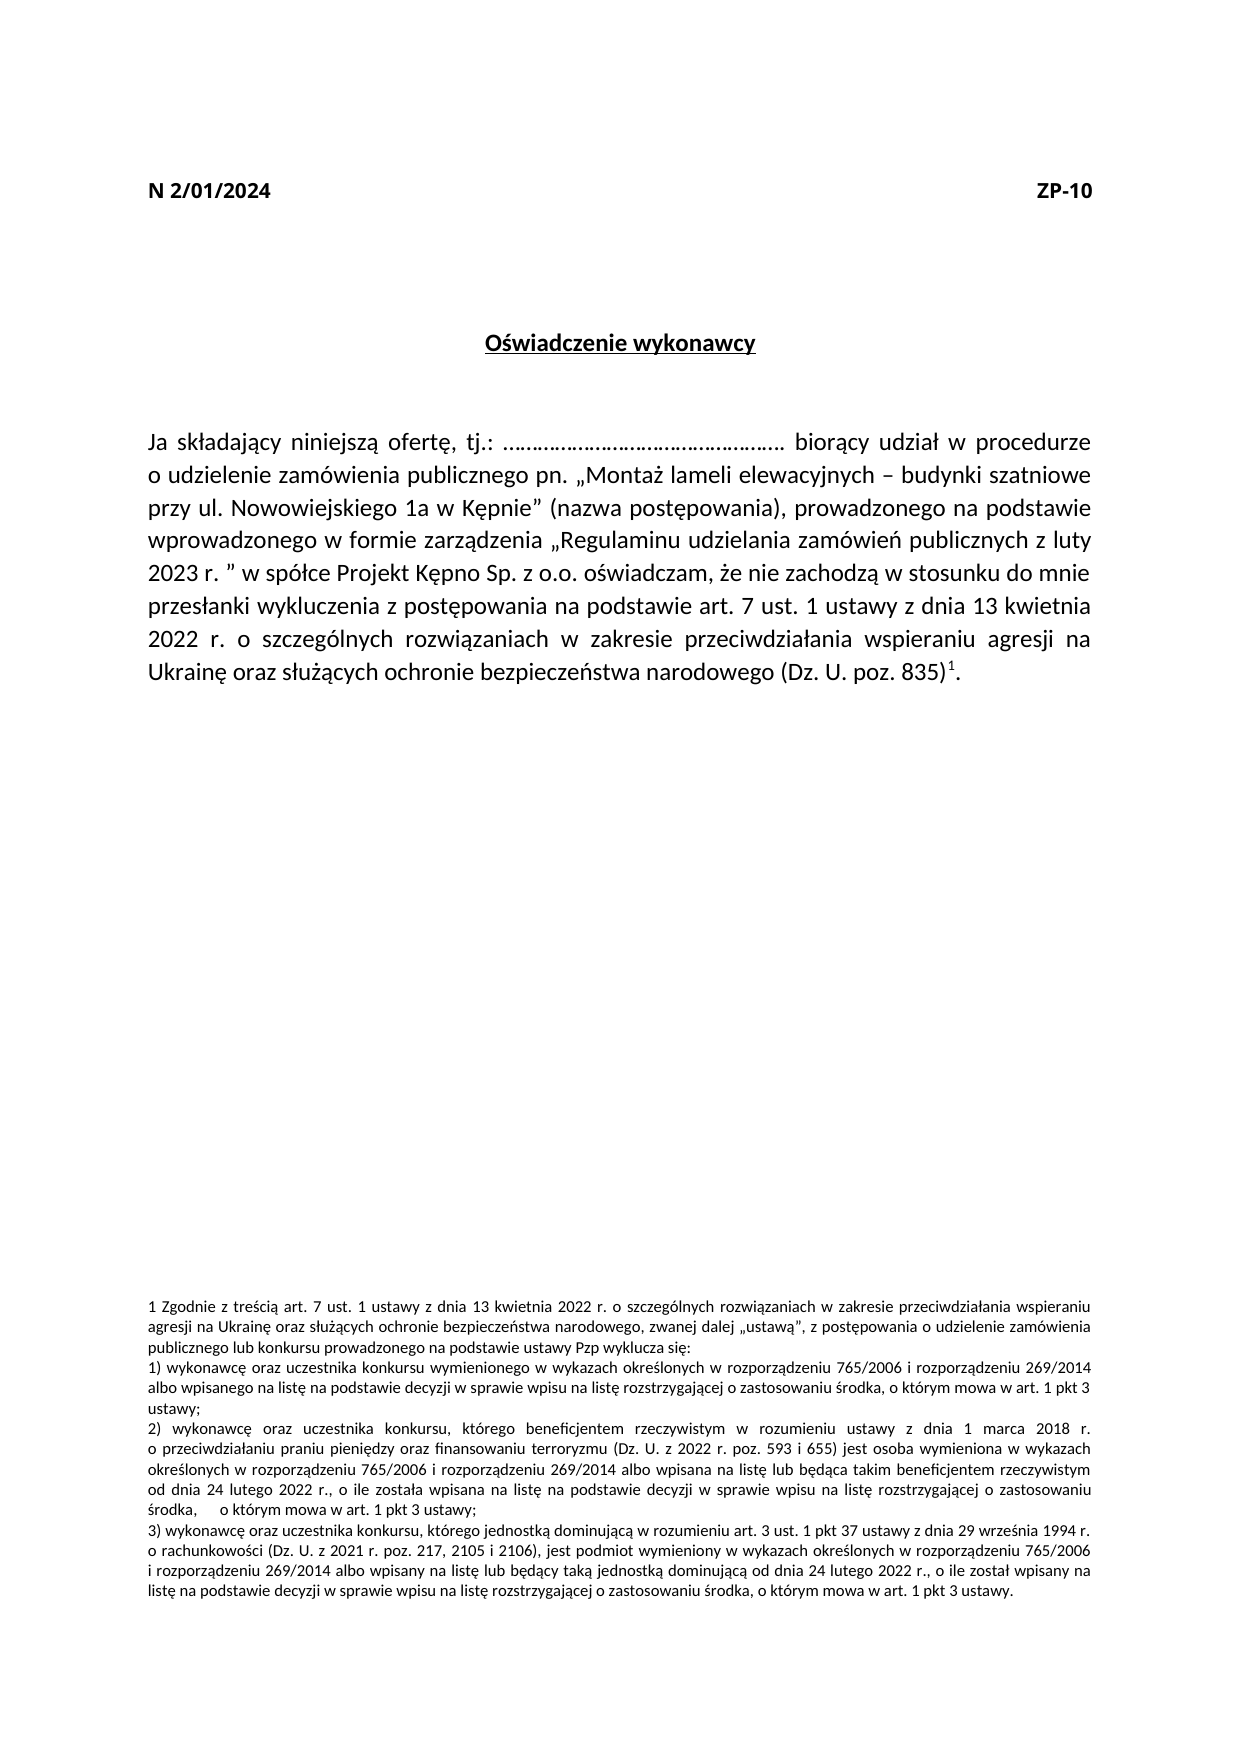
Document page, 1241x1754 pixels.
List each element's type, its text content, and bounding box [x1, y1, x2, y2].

text Ja składający niniejszą ofertę, tj.: …………………………………………. biorący udział w procedurze o udzielenie zamówienia publicznego pn. „Montaż lameli elewacyjnych – budynki szatniowe przy ul. Nowowiejskiego 1a w Kępnie” (nazwa postępowania), prowadzonego na podstawie wprowadzonego w formie zarządzenia „Regulaminu udzielania zamówień publicznych z luty 2023 r. ” w spółce Projekt Kępno Sp. z o.o. oświadczam, że nie zachodzą w stosunku do mnie przesłanki wykluczenia z postępowania na podstawie art. 7 ust. 1 ustawy z dnia 13 kwietnia 2022 r. o szczególnych rozwiązaniach w zakresie przeciwdziałania wspieraniu agresji na Ukrainę oraz służących ochronie bezpieczeństwa narodowego (Dz. U. poz. 835)1. [148, 426, 1093, 687]
text 2) wykonawcę oraz uczestnika konkursu, którego beneficjentem rzeczywistym w rozumieniu ustawy z dnia 1 marca 2018 r. o przeciwdziałaniu praniu pieniędzy oraz finansowaniu terroryzmu (Dz. U. z 2022 r. poz. 593 i 655) jest osoba wymieniona w wykazach określonych w rozporządzeniu 765/2006 i rozporządzeniu 269/2014 albo wpisana na listę lub będąca takim beneficjentem rzeczywistym od dnia 24 lutego 2022 r., o ile została wpisana na listę na podstawie decyzji w sprawie wpisu na listę rozstrzygającej o zastosowaniu środka, o którym mowa w art. 1 pkt 3 ustawy; [148, 1418, 1093, 1520]
text 1) wykonawcę oraz uczestnika konkursu wymienionego w wykazach określonych w rozporządzeniu 765/2006 i rozporządzeniu 269/2014 albo wpisanego na listę na podstawie decyzji w sprawie wpisu na listę rozstrzygającej o zastosowaniu środka, o którym mowa w art. 1 pkt 3 ustawy; [148, 1357, 1093, 1418]
text N 2/01/2024 ZP-10 [148, 176, 1093, 204]
text 3) wykonawcę oraz uczestnika konkursu, którego jednostką dominującą w rozumieniu art. 3 ust. 1 pkt 37 ustawy z dnia 29 września 1994 r. o rachunkowości (Dz. U. z 2021 r. poz. 217, 2105 i 2106), jest podmiot wymieniony w wykazach określonych w rozporządzeniu 765/2006 i rozporządzeniu 269/2014 albo wpisany na listę lub będący taką jednostką dominującą od dnia 24 lutego 2022 r., o ile został wpisany na listę na podstawie decyzji w sprawie wpisu na listę rozstrzygającej o zastosowaniu środka, o którym mowa w art. 1 pkt 3 ustawy. [148, 1520, 1093, 1601]
text Oświadczenie wykonawcy [148, 327, 1093, 357]
text 1 Zgodnie z treścią art. 7 ust. 1 ustawy z dnia 13 kwietnia 2022 r. o szczególnych rozwiązaniach w zakresie przeciwdziałania wspieraniu agresji na Ukrainę oraz służących ochronie bezpieczeństwa narodowego, zwanej dalej „ustawą”, z postępowania o udzielenie zamówienia publicznego lub konkursu prowadzonego na podstawie ustawy Pzp wyklucza się: [148, 1296, 1093, 1357]
